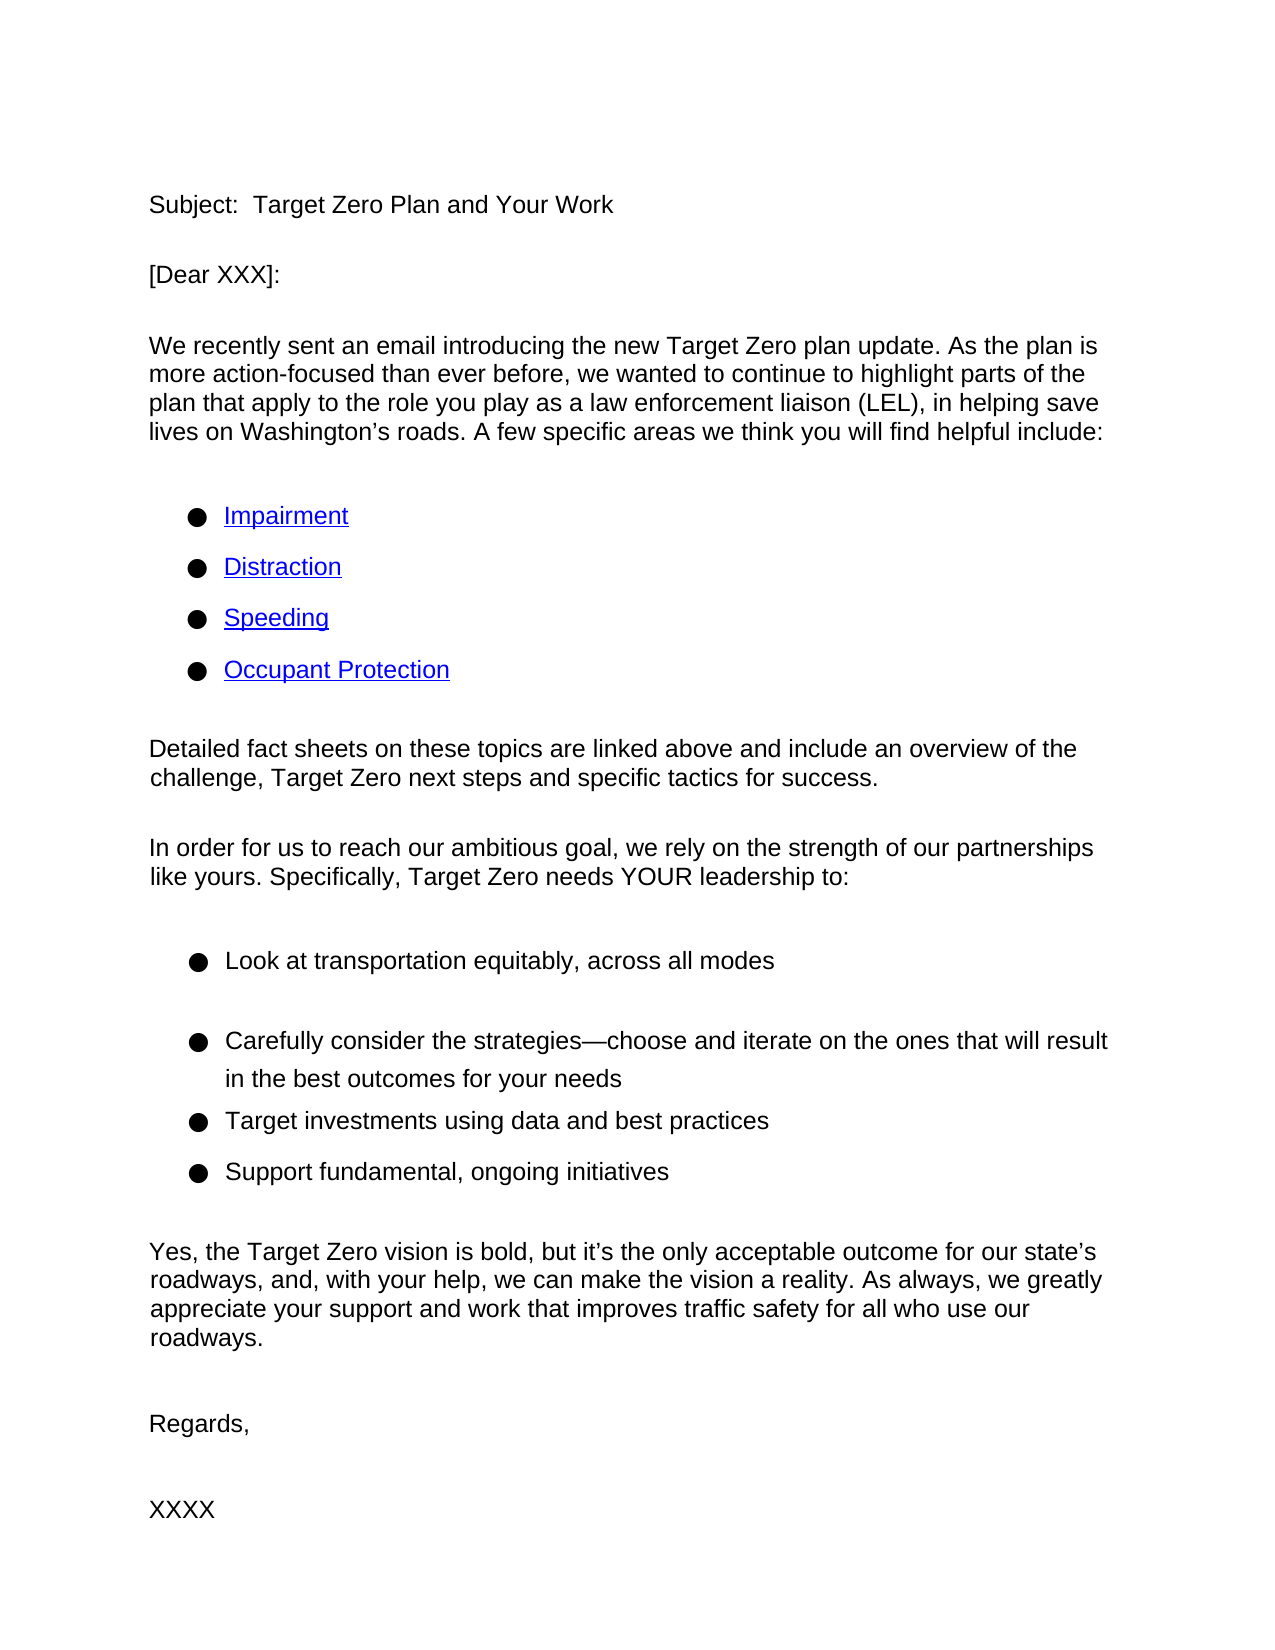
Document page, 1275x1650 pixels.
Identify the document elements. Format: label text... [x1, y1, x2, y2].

text Detailed fact sheets on these topics are linked above and include an overview of the challenge, Target Zero next steps and specific tactics for success. [148, 734, 1125, 791]
list Occupant Protection [186, 641, 1125, 692]
text Regards, [148, 1409, 1125, 1438]
list Look at transportation equitably, across all modes [187, 932, 1125, 983]
text [Dear XXX]: [148, 260, 1125, 289]
list Speeding [186, 590, 1125, 641]
list Distraction [186, 538, 1125, 590]
list Carefully consider the strategies—choose and iterate on the ones that will result in the best outcomes for your needs [187, 1012, 1125, 1092]
text XXXX [148, 1495, 1125, 1524]
text In order for us to reach our ambitious goal, we rely on the strength of our partnerships like yours. Specifically, Target Zero needs YOUR leadership to: [148, 833, 1125, 891]
list Impairment [186, 487, 1125, 538]
list Target investments using data and best practices [187, 1092, 1125, 1143]
text We recently sent an email introducing the new Target Zero plan update. As the plan is more action-focused than ever before, we wanted to continue to highlight parts of the plan that apply to the role you play as a law enforcement liaison (LEL), in helping save lives on Washington’s roads. A few specific areas we think you will find helpful include: [148, 331, 1125, 446]
text Yes, the Target Zero vision is bold, but it’s the only acceptable outcome for our state’s roadways, and, with your help, we can make the vision a reality. As always, we greatly appreciate your support and work that improves traffic safety for all who use our roadways. [148, 1236, 1125, 1351]
text Subject: Target Zero Plan and Your Work [148, 190, 1125, 218]
list Support fundamental, ongoing initiatives [187, 1143, 1125, 1195]
